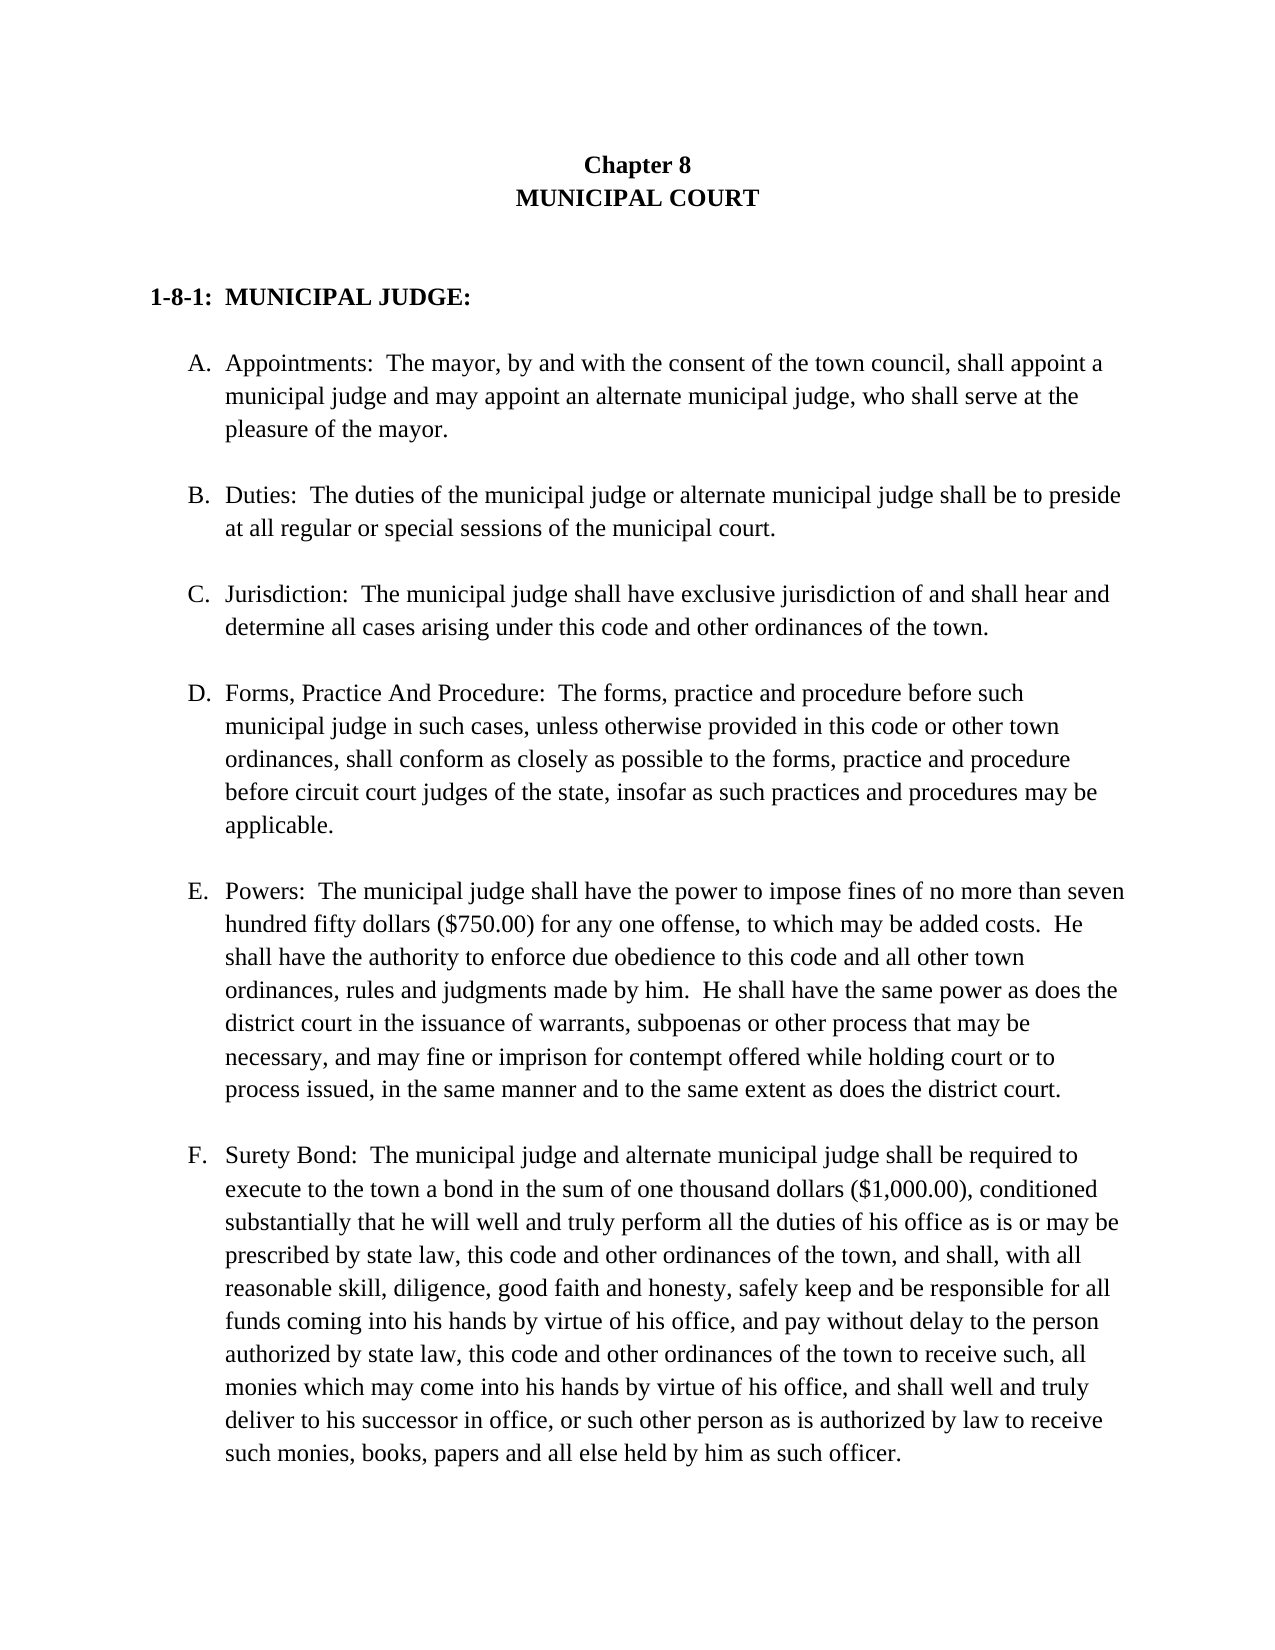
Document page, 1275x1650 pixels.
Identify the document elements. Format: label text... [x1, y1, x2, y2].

list Appointments: The mayor, by and with the consent of the town council, shall appoint a municipal judge and may appoint an alternate municipal judge, who shall serve at the pleasure of the mayor. [187, 348, 1125, 443]
list Surety Bond: The municipal judge and alternate municipal judge shall be required to execute to the town a bond in the sum of one thousand dollars ($1,000.00), conditioned substantially that he will well and truly perform all the duties of his office as is or may be prescribed by state law, this code and other ordinances of the town, and shall, with all reasonable skill, diligence, good faith and honesty, safely keep and be responsible for all funds coming into his hands by virtue of his office, and pay without delay to the person authorized by state law, this code and other ordinances of the town to receive such, all monies which may come into his hands by virtue of his office, and shall well and truly deliver to his successor in office, or such other person as is authorized by law to receive such monies, books, papers and all else held by him as such officer. [187, 1141, 1125, 1467]
list Powers: The municipal judge shall have the power to impose fines of no more than seven hundred fifty dollars ($750.00) for any one offense, to which may be added costs. He shall have the authority to enforce due obedience to this code and all other town ordinances, rules and judgments made by him. He shall have the same power as does the district court in the issuance of warrants, subpoenas or other process that may be necessary, and may fine or imprison for contempt offered while holding court or to process issued, in the same manner and to the same extent as does the district court. [187, 876, 1125, 1103]
list Duties: The duties of the municipal judge or alternate municipal judge shall be to preside at all regular or special sessions of the municipal court. [187, 480, 1125, 542]
text Chapter 8 [150, 150, 1125, 179]
list Forms, Practice And Procedure: The forms, practice and procedure before such municipal judge in such cases, unless otherwise provided in this code or other town ordinances, shall conform as closely as possible to the forms, practice and procedure before circuit court judges of the state, insofar as such practices and procedures may be applicable. [187, 678, 1125, 839]
text 1-8-1: MUNICIPAL JUDGE: [150, 282, 1125, 311]
text MUNICIPAL COURT [150, 183, 1125, 212]
list Jurisdiction: The municipal judge shall have exclusive jurisdiction of and shall hear and determine all cases arising under this code and other ordinances of the town. [187, 579, 1125, 641]
